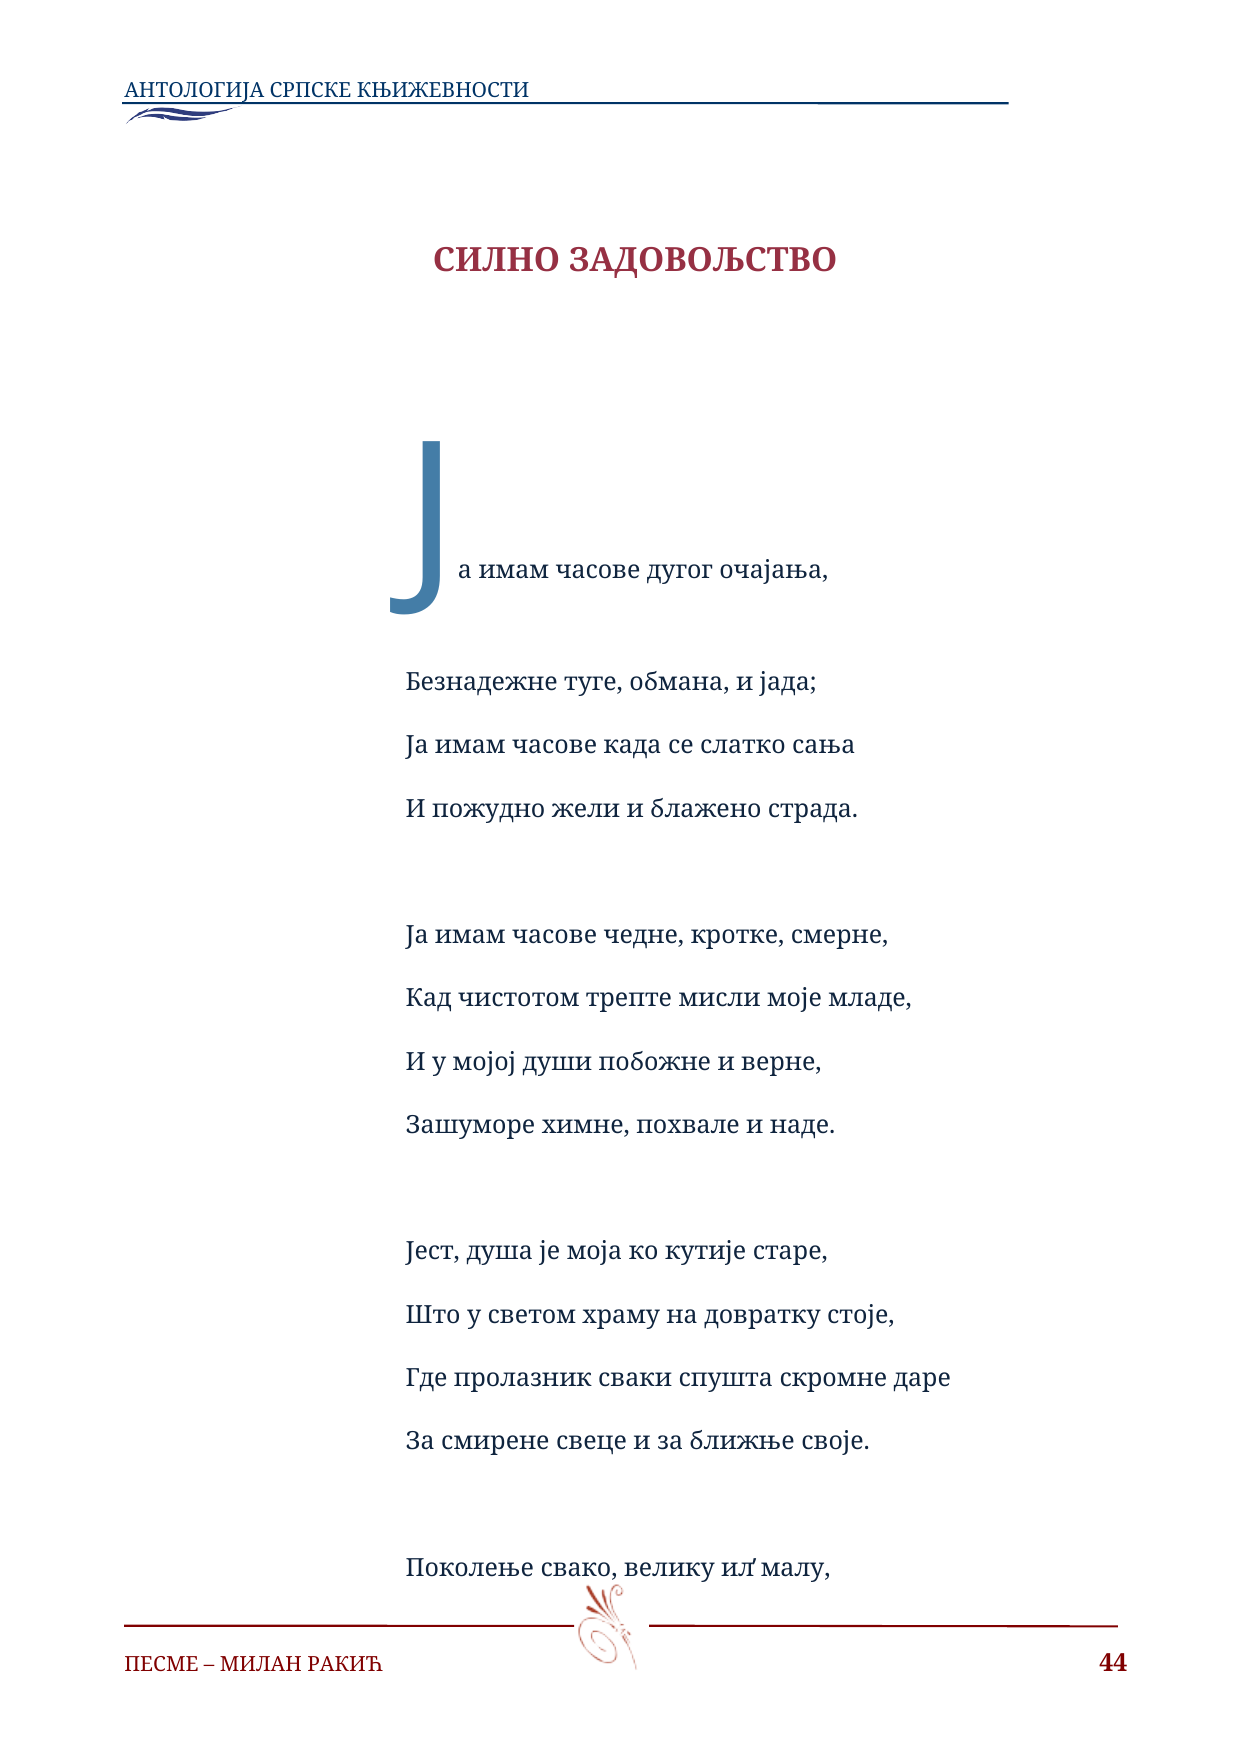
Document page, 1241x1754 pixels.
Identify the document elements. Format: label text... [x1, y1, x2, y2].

text Где пролазник сваки спушта скромне даре [124, 1359, 1146, 1393]
text И пожудно жели и блажено страда. [124, 790, 1146, 824]
text Ја имам часове чедне, кротке, смерне, [124, 917, 1146, 951]
text Зашуморе химне, похвале и наде. [124, 1107, 1146, 1141]
text Ја имам часове дугог очајања, [124, 374, 1146, 635]
text Поколење свако, велику ил̓ малу, [124, 1549, 1146, 1583]
text Јест, душа је моја ко кутије старе, [124, 1233, 1146, 1267]
text Безнадежне туге, обмана, и јада; [124, 664, 1146, 698]
text СИЛНО ЗАДОВОЉСТВО [124, 236, 1146, 281]
text И у мојој души побожне и верне, [124, 1043, 1146, 1077]
text Кад чистотом трепте мисли моје младе, [124, 980, 1146, 1014]
text Ја имам часове када се слатко сања [124, 727, 1146, 761]
text Што у светом храму на довратку стоје, [124, 1296, 1146, 1330]
text За смирене свеце и за ближње своје. [124, 1423, 1146, 1457]
